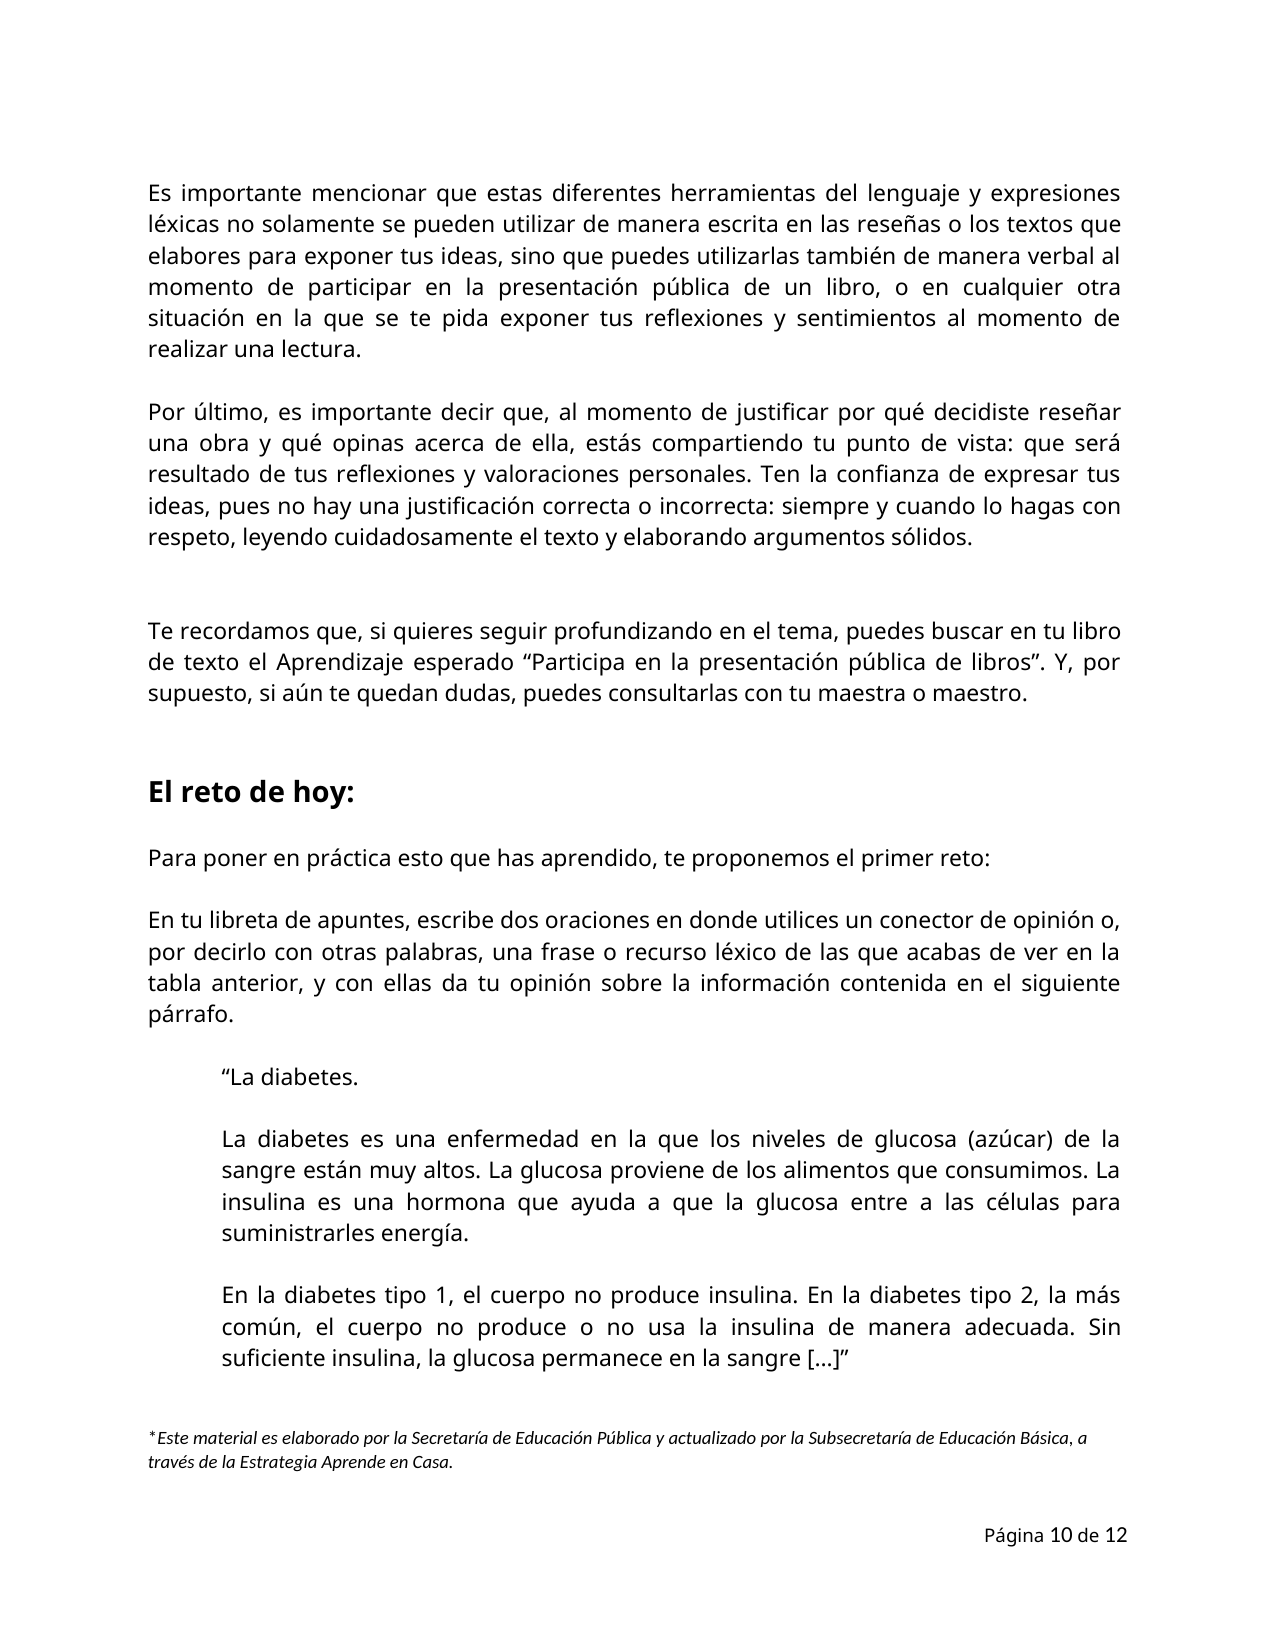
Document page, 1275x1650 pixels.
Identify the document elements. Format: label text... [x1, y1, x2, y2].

text “La diabetes. [221, 1061, 1122, 1092]
text En tu libreta de apuntes, escribe dos oraciones en donde utilices un conector de opinión o, por decirlo con otras palabras, una frase o recurso léxico de las que acabas de ver en la tabla anterior, y con ellas da tu opinión sobre la información contenida en el siguiente párrafo. [148, 904, 1122, 1029]
text La diabetes es una enfermedad en la que los niveles de glucosa (azúcar) de la sangre están muy altos. La glucosa proviene de los alimentos que consumimos. La insulina es una hormona que ayuda a que la glucosa entre a las células para suministrarles energía. [221, 1123, 1122, 1248]
text En la diabetes tipo 1, el cuerpo no produce insulina. En la diabetes tipo 2, la más común, el cuerpo no produce o no usa la insulina de manera adecuada. Sin suficiente insulina, la glucosa permanece en la sangre […]” [221, 1279, 1122, 1373]
text Por último, es importante decir que, al momento de justificar por qué decidiste reseñar una obra y qué opinas acerca de ella, estás compartiendo tu punto de vista: que será resultado de tus reflexiones y valoraciones personales. Ten la confianza de expresar tus ideas, pues no hay una justificación correcta o incorrecta: siempre y cuando lo hagas con respeto, leyendo cuidadosamente el texto y elaborando argumentos sólidos. [148, 396, 1122, 552]
text Es importante mencionar que estas diferentes herramientas del lenguaje y expresiones léxicas no solamente se pueden utilizar de manera escrita en las reseñas o los textos que elabores para exponer tus ideas, sino que puedes utilizarlas también de manera verbal al momento de participar en la presentación pública de un libro, o en cualquier otra situación en la que se te pida exponer tus reflexiones y sentimientos al momento de realizar una lectura. [148, 177, 1122, 365]
text El reto de hoy: [148, 771, 1122, 811]
text Te recordamos que, si quieres seguir profundizando en el tema, puedes buscar en tu libro de texto el Aprendizaje esperado “Participa en la presentación pública de libros”. Y, por supuesto, si aún te quedan dudas, puedes consultarlas con tu maestra o maestro. [148, 615, 1122, 708]
text Para poner en práctica esto que has aprendido, te proponemos el primer reto: [148, 842, 1122, 873]
